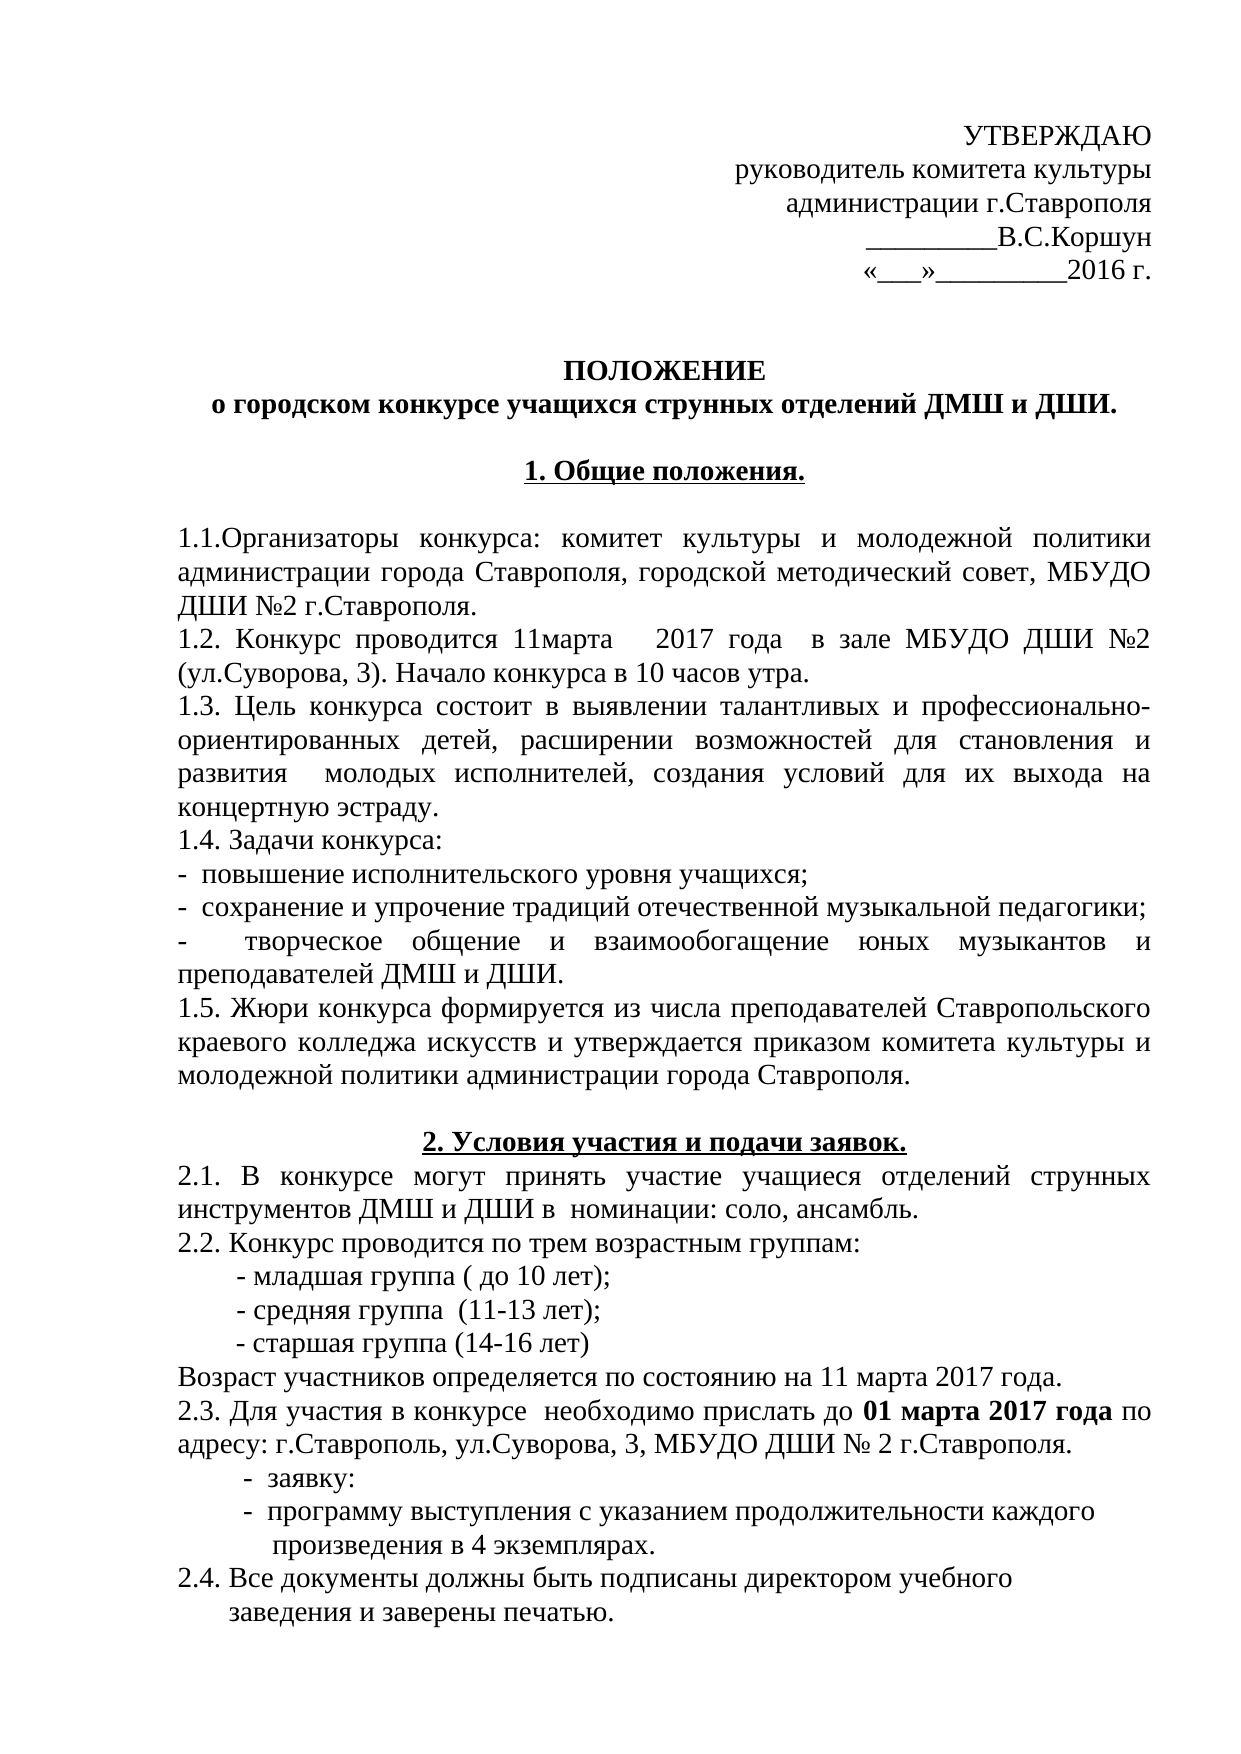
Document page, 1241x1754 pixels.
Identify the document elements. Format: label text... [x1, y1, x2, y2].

text заведения и заверены печатью. [177, 1594, 1152, 1627]
text 1.5. Жюри конкурса формируется из числа преподавателей Ставропольского краевого колледжа искусств и утверждается приказом комитета культуры и молодежной политики администрации города Ставрополя. [177, 990, 1152, 1091]
text 2.2. Конкурс проводится по трем возрастным группам: [177, 1225, 1152, 1258]
text _________В.С.Коршун [177, 219, 1152, 252]
text Возраст участников определяется по состоянию на 11 марта 2017 года. [177, 1359, 1152, 1393]
text - младшая группа ( до 10 лет); [236, 1258, 1152, 1292]
text УТВЕРЖДАЮ [177, 118, 1152, 152]
text 2. Условия участия и подачи заявок. [177, 1124, 1152, 1158]
text - средняя группа (11-13 лет); [236, 1292, 1152, 1326]
text 1.3. Цель конкурса состоит в выявлении талантливых и профессионально-ориентированных детей, расширении возможностей для становления и развития молодых исполнителей, создания условий для их выхода на концертную эстраду. [177, 688, 1152, 822]
text произведения в 4 экземплярах. [177, 1527, 1152, 1560]
text 2.4. Все документы должны быть подписаны директором учебного [177, 1560, 1152, 1594]
text 1.1.Организаторы конкурса: комитет культуры и молодежной политики администрации города Ставрополя, городской методический совет, МБУДО ДШИ №2 г.Ставрополя. [177, 521, 1152, 621]
text ПОЛОЖЕНИЕ [177, 353, 1152, 386]
text - сохранение и упрочение традиций отечественной музыкальной педагогики; [177, 889, 1152, 923]
text администрации г.Ставрополя [177, 185, 1152, 219]
text - программу выступления с указанием продолжительности каждого [177, 1493, 1152, 1527]
text - заявку: [177, 1460, 1152, 1493]
text «___»_________2016 г. [177, 252, 1152, 286]
text 2.3. Для участия в конкурсе необходимо прислать до 01 марта 2017 года по адресу: г.Ставрополь, ул.Суворова, 3, МБУДО ДШИ № 2 г.Ставрополя. [177, 1393, 1152, 1460]
text - творческое общение и взаимообогащение юных музыкантов и преподавателей ДМШ и ДШИ. [177, 923, 1152, 990]
text 2.1. В конкурсе могут принять участие учащиеся отделений струнных инструментов ДМШ и ДШИ в номинации: соло, ансамбль. [177, 1158, 1152, 1225]
text 1.2. Конкурс проводится 11марта 2017 года в зале МБУДО ДШИ №2 (ул.Суворова, 3). Начало конкурса в 10 часов утра. [177, 621, 1152, 688]
text о городском конкурсе учащихся струнных отделений ДМШ и ДШИ. [177, 386, 1152, 420]
text - повышение исполнительского уровня учащихся; [177, 856, 1152, 889]
text руководитель комитета культуры [177, 152, 1152, 185]
text 1.4. Задачи конкурса: [177, 822, 1152, 856]
text - старшая группа (14-16 лет) [177, 1326, 1152, 1359]
text 1. Общие положения. [177, 453, 1152, 487]
